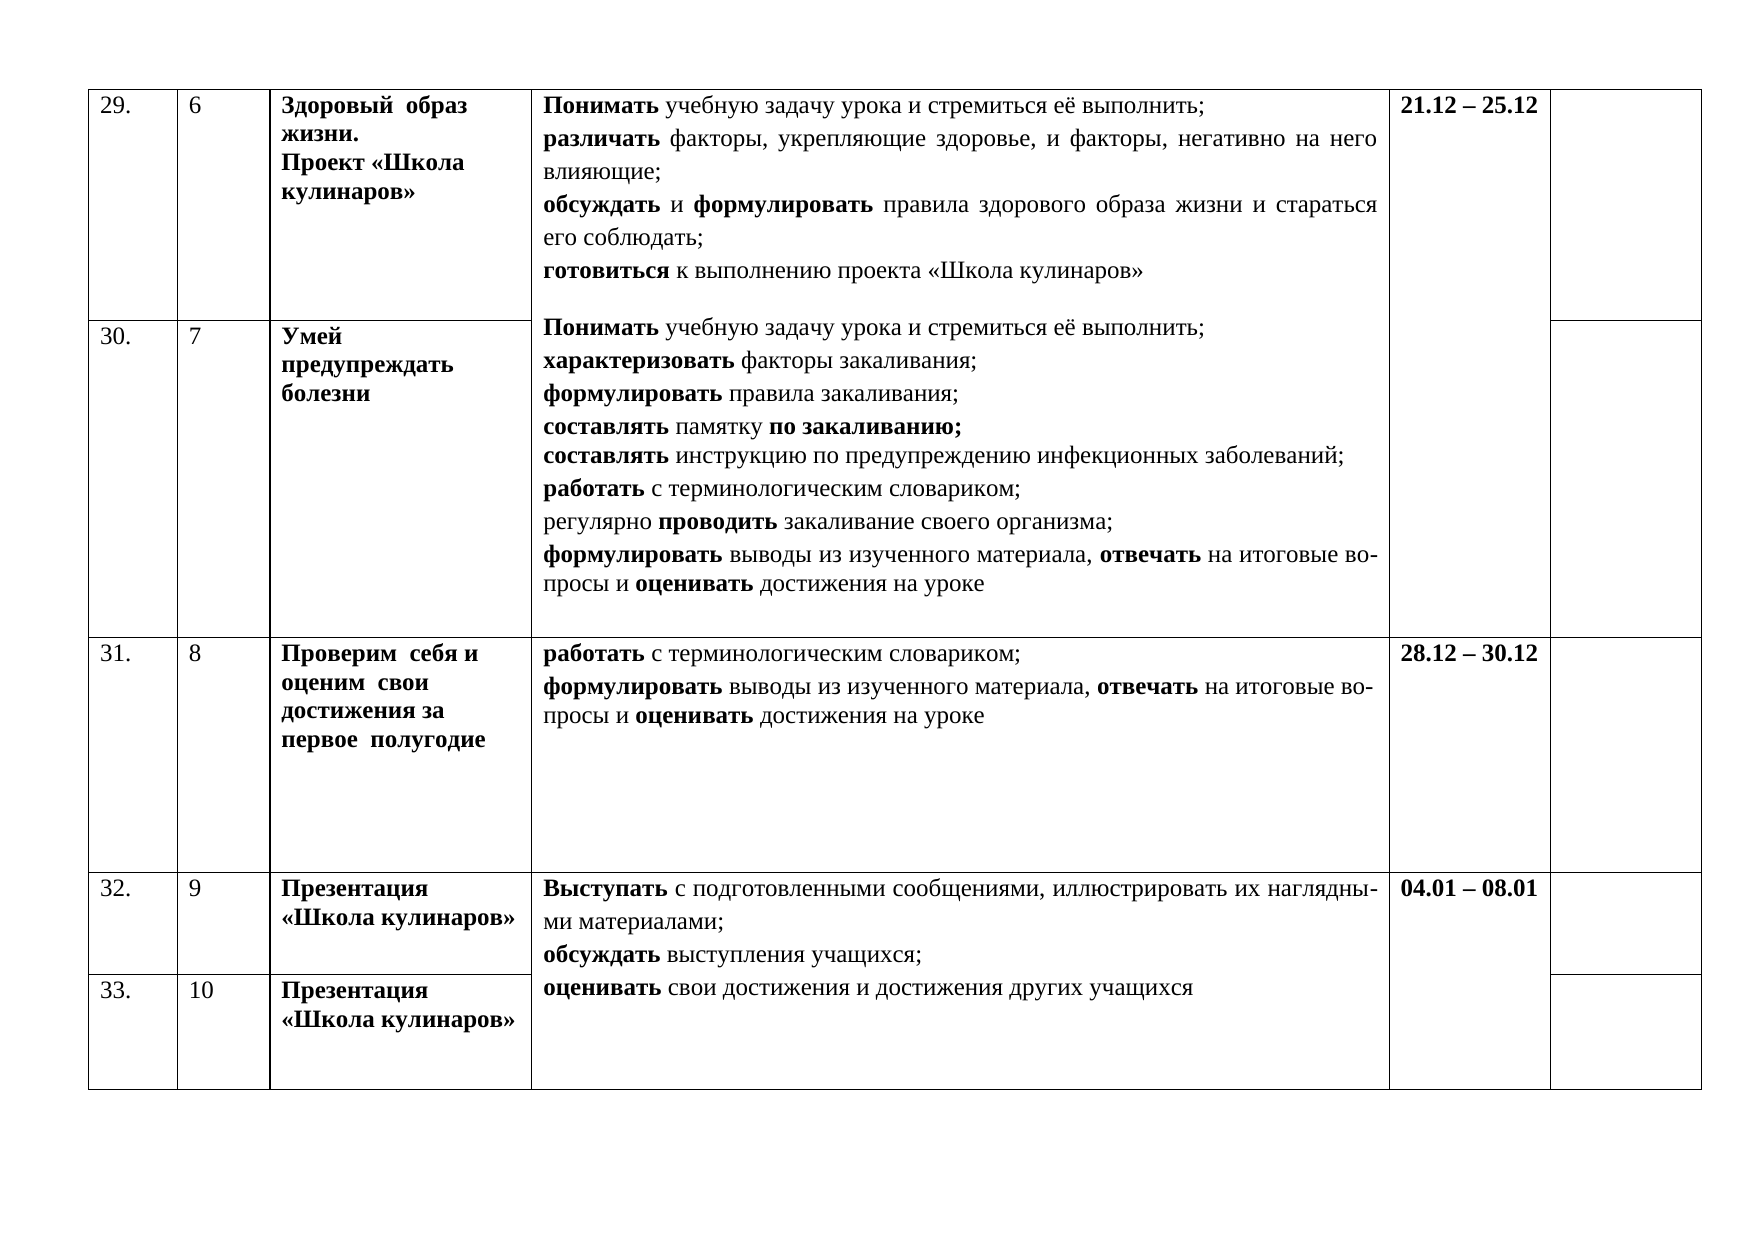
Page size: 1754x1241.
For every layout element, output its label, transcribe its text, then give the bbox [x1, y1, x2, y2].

table_cell [1551, 873, 1701, 974]
table_cell Проверим себя и оценим свои достижения за первое полугодие [271, 638, 531, 872]
table_cell 10 [178, 975, 269, 1089]
table_cell 33. [89, 975, 177, 1089]
table_cell [1551, 321, 1701, 637]
table_cell Выступать с подготовленными сообщениями, иллюстрировать их наглядными материалами; обсуждать выступления учащихся; оценивать свои достижения и достижения других учащихся [532, 873, 1389, 1089]
table_cell 6 [178, 90, 269, 320]
table_cell 7 [178, 321, 269, 637]
table_cell [1551, 638, 1701, 872]
table_cell Презентация «Школа кулинаров» [271, 975, 531, 1089]
table_cell Здоровый образ жизни. Проект «Школа кулинаров» [271, 90, 531, 320]
table_cell 9 [178, 873, 269, 974]
table_cell 29. [89, 90, 177, 320]
table_cell 32. [89, 873, 177, 974]
table_cell Понимать учебную задачу урока и стремиться её выполнить; различать факторы, укрепляющие здоровье, и факторы, негативно на него влияющие; обсуждать и формулировать правила здорового образа жизни и стараться его соблюдать; готовиться к выполнению проекта «Школа кулинаров» Понимать учебную задачу урока и стремиться её выполнить; характеризовать факторы закаливания; формулировать правила закаливания; составлять памятку по закаливанию; составлять инструкцию по предупреждению инфекционных заболеваний; работать с терминологическим словариком; регулярно проводить закаливание своего организма; формулировать выводы из изученного материала, отвечать на итоговые вопросы и оценивать достижения на уроке [532, 90, 1389, 637]
table_cell 31. [89, 638, 177, 872]
table_cell 28.12 – 30.12 [1390, 638, 1550, 872]
table_cell 8 [178, 638, 269, 872]
table_cell работать с терминологическим словариком; формулировать выводы из изученного материала, отвечать на итоговые вопросы и оценивать достижения на уроке [532, 638, 1389, 872]
table_cell [1551, 975, 1701, 1089]
table_cell 30. [89, 321, 177, 637]
table_cell 21.12 – 25.12 [1390, 90, 1550, 637]
table_cell [1551, 90, 1701, 320]
table_cell 04.01 – 08.01 [1390, 873, 1550, 1089]
table_cell Умей предупреждать болезни [271, 321, 531, 637]
table_cell Презентация «Школа кулинаров» [271, 873, 531, 974]
